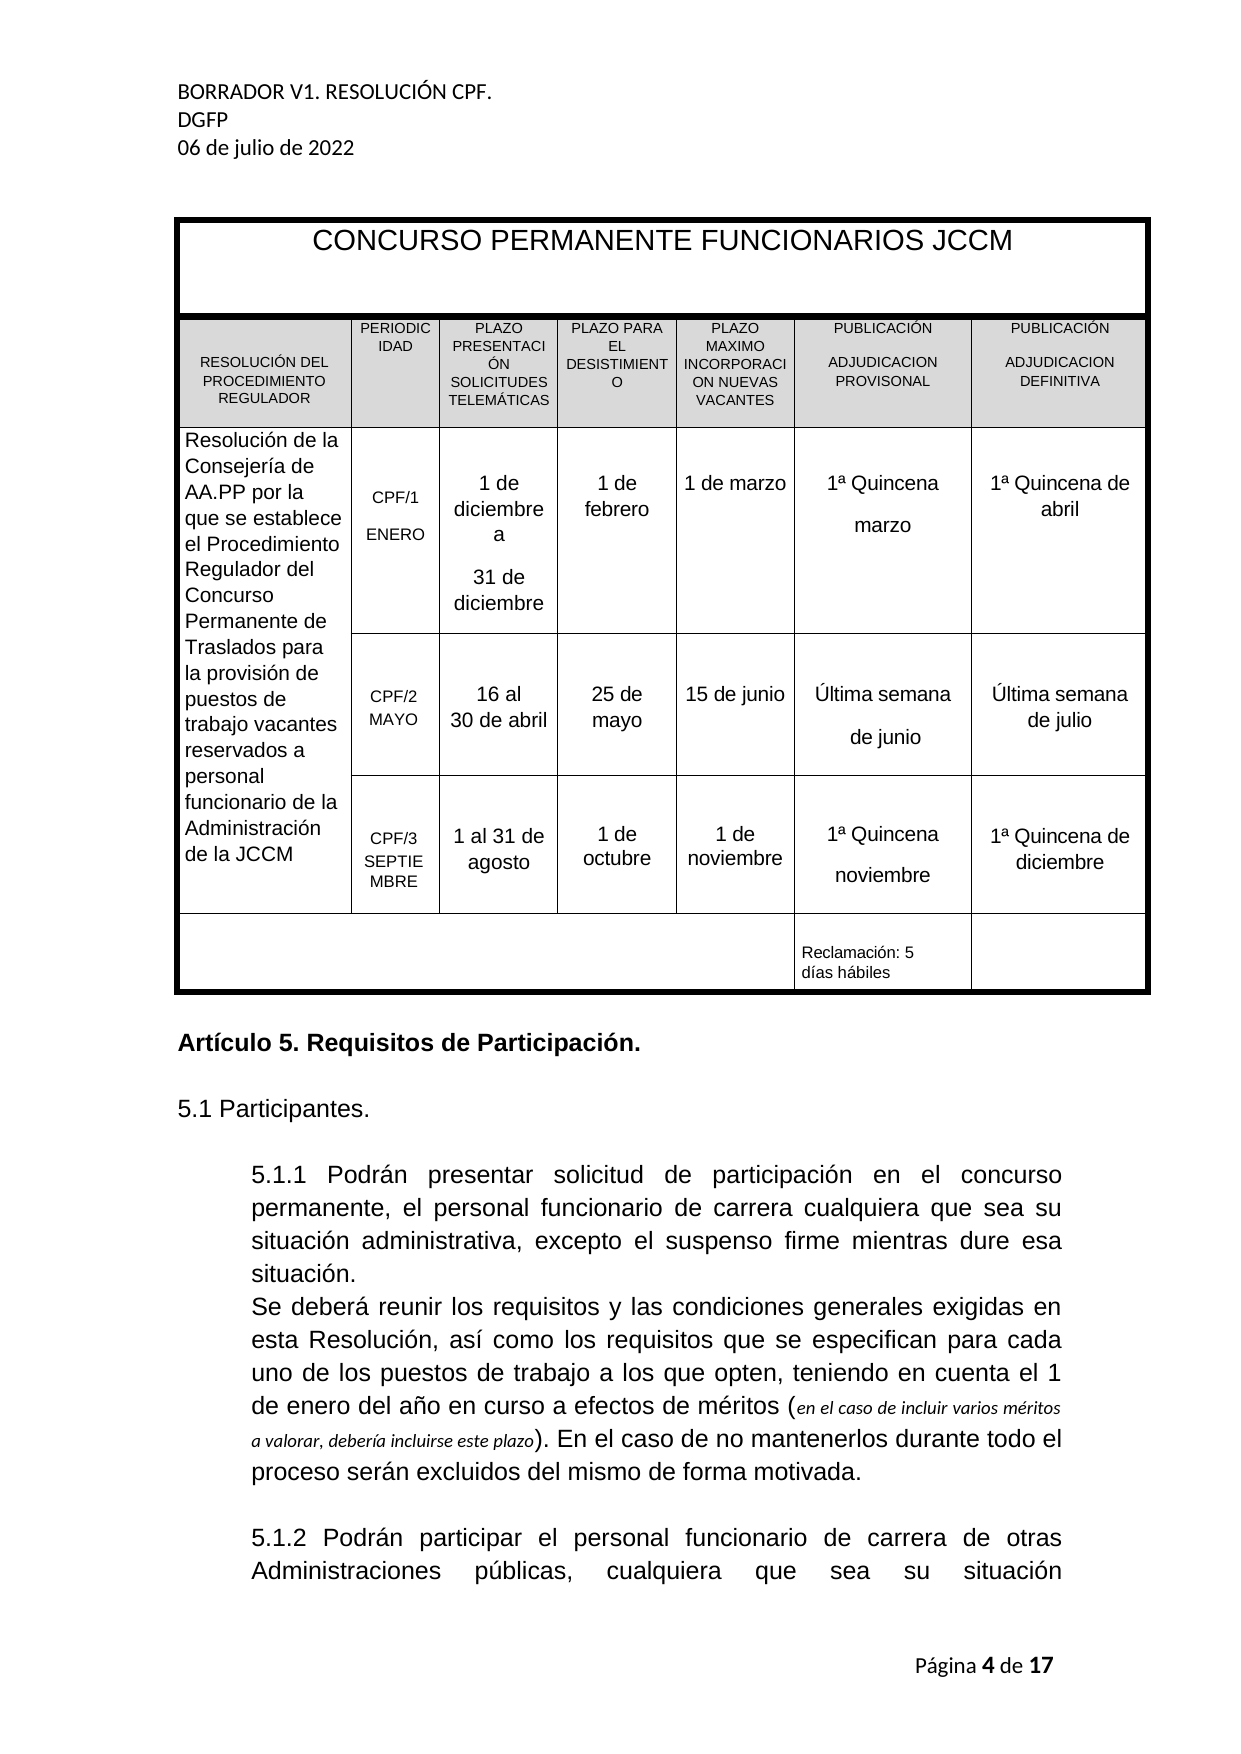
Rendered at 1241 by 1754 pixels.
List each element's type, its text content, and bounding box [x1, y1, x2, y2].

text Artículo 5. Requisitos de Participación. [177, 1028, 1063, 1057]
table_cell PLAZO PRESENTACIÓN SOLICITUDES TELEMÁTICAS [440, 320, 557, 427]
table_cell Última semana de junio [795, 634, 971, 775]
table_cell PUBLICACIÓN ADJUDICACION DEFINITIVA [972, 320, 1145, 427]
table_cell PLAZO PARA EL DESISTIMIENTO [558, 320, 676, 427]
table_cell 1 de marzo [677, 428, 794, 633]
table_header CONCURSO PERMANENTE FUNCIONARIOS JCCM [180, 223, 1145, 313]
table_cell 1ª Quincena marzo [795, 428, 971, 633]
table_cell 1ª Quincena de abril [972, 428, 1145, 633]
table_cell [972, 914, 1145, 989]
table_cell PERIODICIDAD [352, 320, 439, 427]
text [251, 1523, 1063, 1585]
table_cell 1 al 31 de agosto [440, 776, 557, 912]
table_cell 1 de noviembre [677, 776, 794, 912]
table_cell 16 al 30 de abril [440, 634, 557, 775]
table_cell 1 de febrero [558, 428, 676, 633]
table_cell CPF/2 MAYO [352, 634, 439, 775]
table_cell 1ª Quincena de diciembre [972, 776, 1145, 912]
table_cell RESOLUCIÓN DEL PROCEDIMIENTO REGULADOR [180, 320, 351, 427]
table_cell 1ª Quincena noviembre [795, 776, 971, 912]
table_cell 1 de diciembre a 31 de diciembre [440, 428, 557, 633]
table_cell Reclamación: 5 días hábiles [795, 914, 971, 989]
table_cell CPF/1 ENERO [352, 428, 439, 633]
table_cell CPF/3 SEPTIEMBRE [352, 776, 439, 912]
table_cell PUBLICACIÓN ADJUDICACION PROVISONAL [795, 320, 971, 427]
table_cell 1 de octubre [558, 776, 676, 912]
table_cell PLAZO MAXIMO INCORPORACION NUEVAS VACANTES [677, 320, 794, 427]
table_cell 15 de junio [677, 634, 794, 775]
table_cell 25 de mayo [558, 634, 676, 775]
table_cell Resolución de la Consejería de AA.PP por la que se establece el Procedimiento Regulador del Concurso Permanente de Traslados para la provisión de puestos de trabajo vacantes reservados a personal funcionario de la Administración de la JCCM [180, 428, 351, 912]
table_cell [180, 914, 794, 989]
table_cell Última semana de julio [972, 634, 1145, 775]
text 5.1 Participantes. [177, 1094, 1063, 1123]
text Se deberá reunir los requisitos y las condiciones generales exigidas en esta Resolución, así como los requisitos que se especifican para cada uno de los puestos de trabajo a los que opten, teniendo en cuenta el 1 de enero del año en curso a efectos de méritos (en el caso de incluir varios méritos a valorar, debería incluirse este plazo). En el caso de no mantenerlos durante todo el proceso serán excluidos del mismo de forma motivada. [251, 1292, 1063, 1486]
text 5.1.1 Podrán presentar solicitud de participación en el concurso permanente, el personal funcionario de carrera cualquiera que sea su situación administrativa, excepto el suspenso firme mientras dure esa situación. [251, 1160, 1063, 1288]
